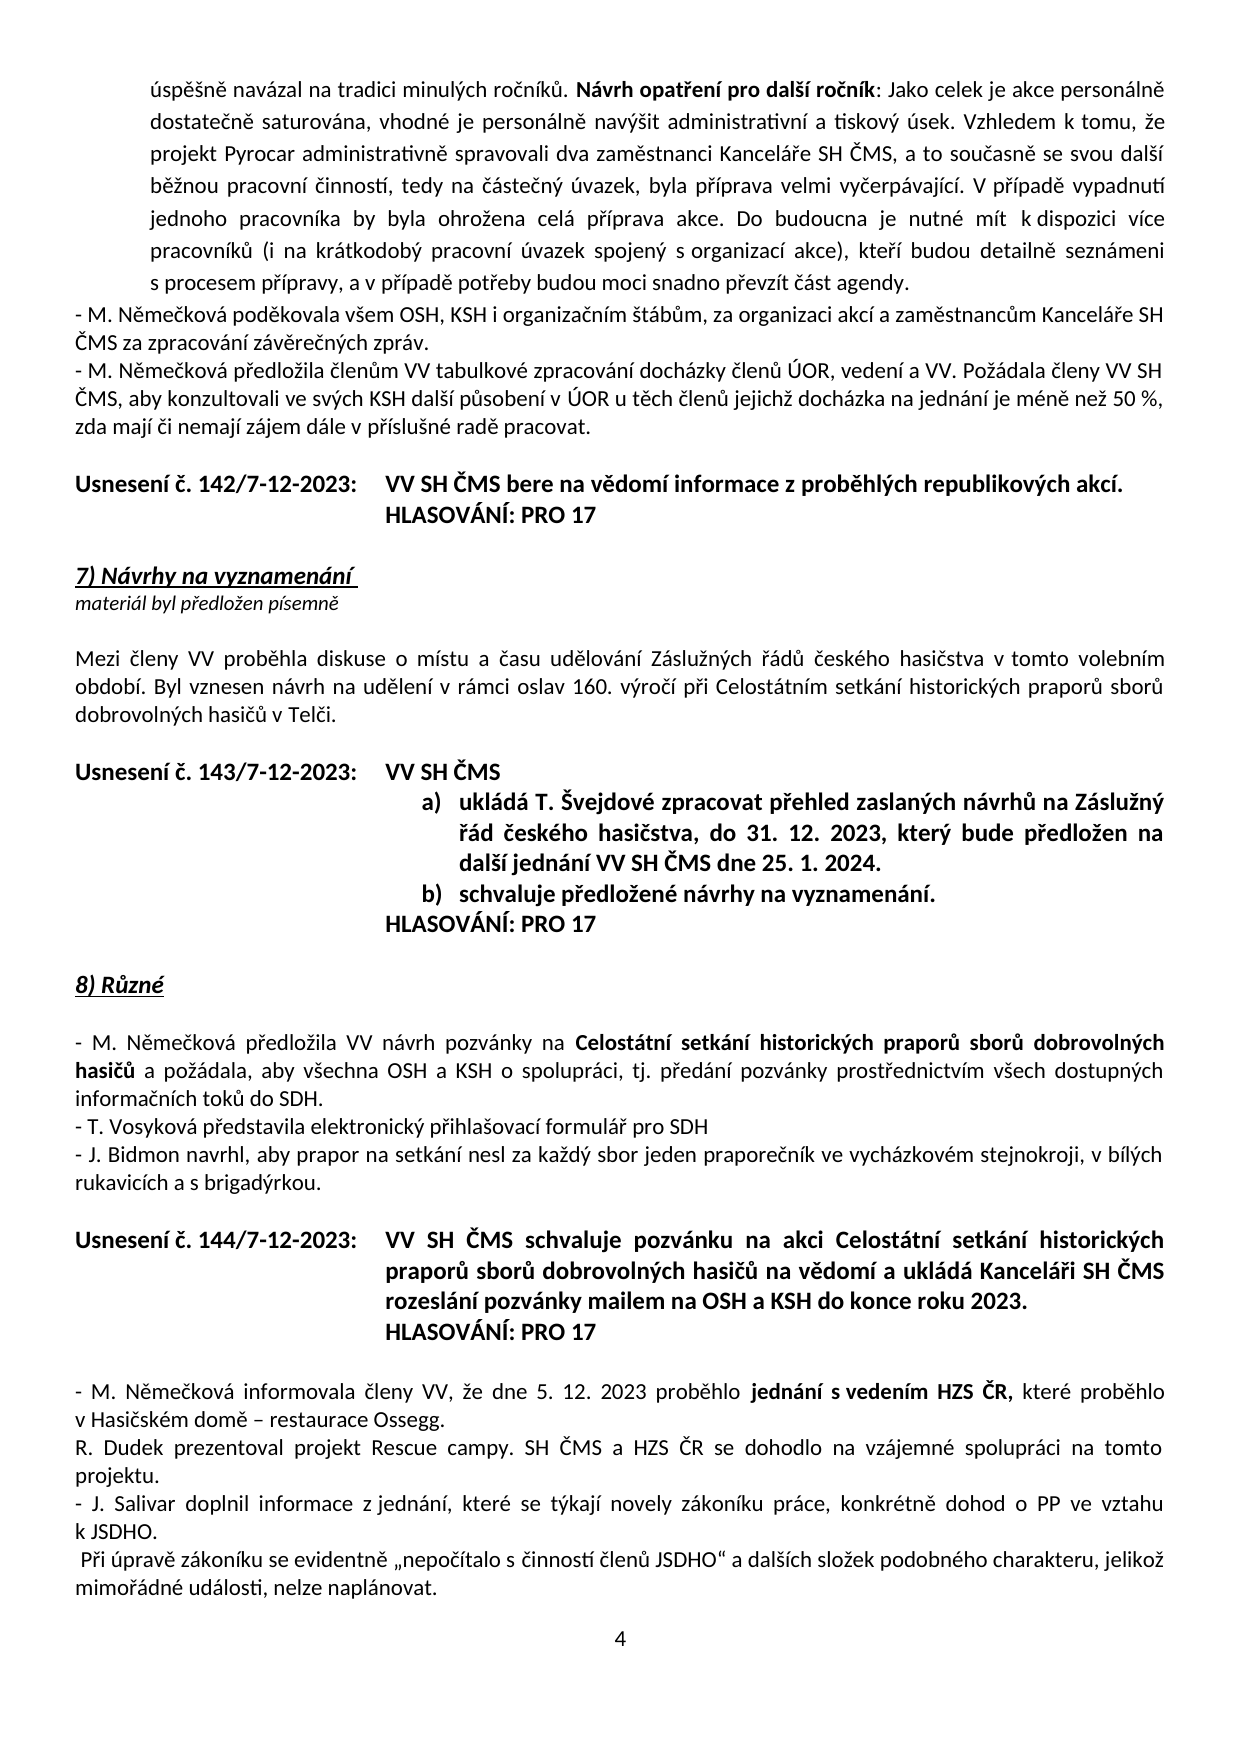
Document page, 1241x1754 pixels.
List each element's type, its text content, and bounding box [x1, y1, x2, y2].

text 8) Různé [75, 970, 1165, 1000]
text Mezi členy VV proběhla diskuse o místu a času udělování Záslužných řádů českého hasičstva v tomto volebním období. Byl vznesen návrh na udělení v rámci oslav 160. výročí při Celostátním setkání historických praporů sborů dobrovolných hasičů v Telči. [75, 644, 1165, 728]
text Usnesení č. 143/7-12-2023: VV SH ČMS [75, 756, 1165, 787]
text R. Dudek prezentoval projekt Rescue campy. SH ČMS a HZS ČR se dohodlo na vzájemné spolupráci na tomto projektu. [75, 1433, 1165, 1489]
list ukládá T. Švejdové zpracovat přehled zaslaných návrhů na Záslužný řád českého hasičstva, do 31. 12. 2023, který bude předložen na další jednání VV SH ČMS dne 25. 1. 2024. [421, 787, 1165, 878]
text Při úpravě zákoníku se evidentně „nepočítalo s činností členů JSDHO“ a dalších složek podobného charakteru, jelikož mimořádné události, nelze naplánovat. [75, 1545, 1165, 1601]
text - M. Němečková předložila členům VV tabulkové zpracování docházky členů ÚOR, vedení a VV. Požádala členy VV SH ČMS, aby konzultovali ve svých KSH další působení v ÚOR u těch členů jejichž docházka na jednání je méně než 50 %, zda mají či nemají zájem dále v příslušné radě pracovat. [75, 356, 1165, 440]
text - M. Němečková informovala členy VV, že dne 5. 12. 2023 proběhlo jednání s vedením HZS ČR, které proběhlo v Hasičském domě – restaurace Ossegg. [75, 1377, 1165, 1433]
text Usnesení č. 144/7-12-2023: VV SH ČMS schvaluje pozvánku na akci Celostátní setkání historických praporů sborů dobrovolných hasičů na vědomí a ukládá Kanceláři SH ČMS rozeslání pozvánky mailem na OSH a KSH do konce roku 2023. [75, 1224, 1165, 1316]
text - M. Němečková předložila VV návrh pozvánky na Celostátní setkání historických praporů sborů dobrovolných hasičů a požádala, aby všechna OSH a KSH o spolupráci, tj. předání pozvánky prostřednictvím všech dostupných informačních toků do SDH. [75, 1028, 1165, 1112]
text - J. Salivar doplnil informace z jednání, které se týkají novely zákoníku práce, konkrétně dohod o PP ve vztahu k JSDHO. [75, 1489, 1165, 1545]
text HLASOVÁNÍ: PRO 17 [75, 1316, 1165, 1346]
text HLASOVÁNÍ: PRO 17 [385, 909, 1165, 939]
text - T. Vosyková představila elektronický přihlašovací formulář pro SDH [75, 1112, 1165, 1140]
text 7) Návrhy na vyznamenání [75, 560, 1165, 591]
text materiál byl předložen písemně [75, 591, 1165, 616]
text HLASOVÁNÍ: PRO 17 [75, 499, 1165, 529]
text - M. Němečková poděkovala všem OSH, KSH i organizačním štábům, za organizaci akcí a zaměstnancům Kanceláře SH ČMS za zpracování závěrečných zpráv. [75, 300, 1165, 356]
text Usnesení č. 142/7-12-2023: VV SH ČMS bere na vědomí informace z proběhlých republikových akcí. [75, 468, 1165, 499]
text - J. Bidmon navrhl, aby prapor na setkání nesl za každý sbor jeden praporečník ve vycházkovém stejnokroji, v bílých rukavicích a s brigadýrkou. [75, 1140, 1165, 1196]
list schvaluje předložené návrhy na vyznamenání. [421, 878, 1165, 909]
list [112, 75, 1165, 296]
